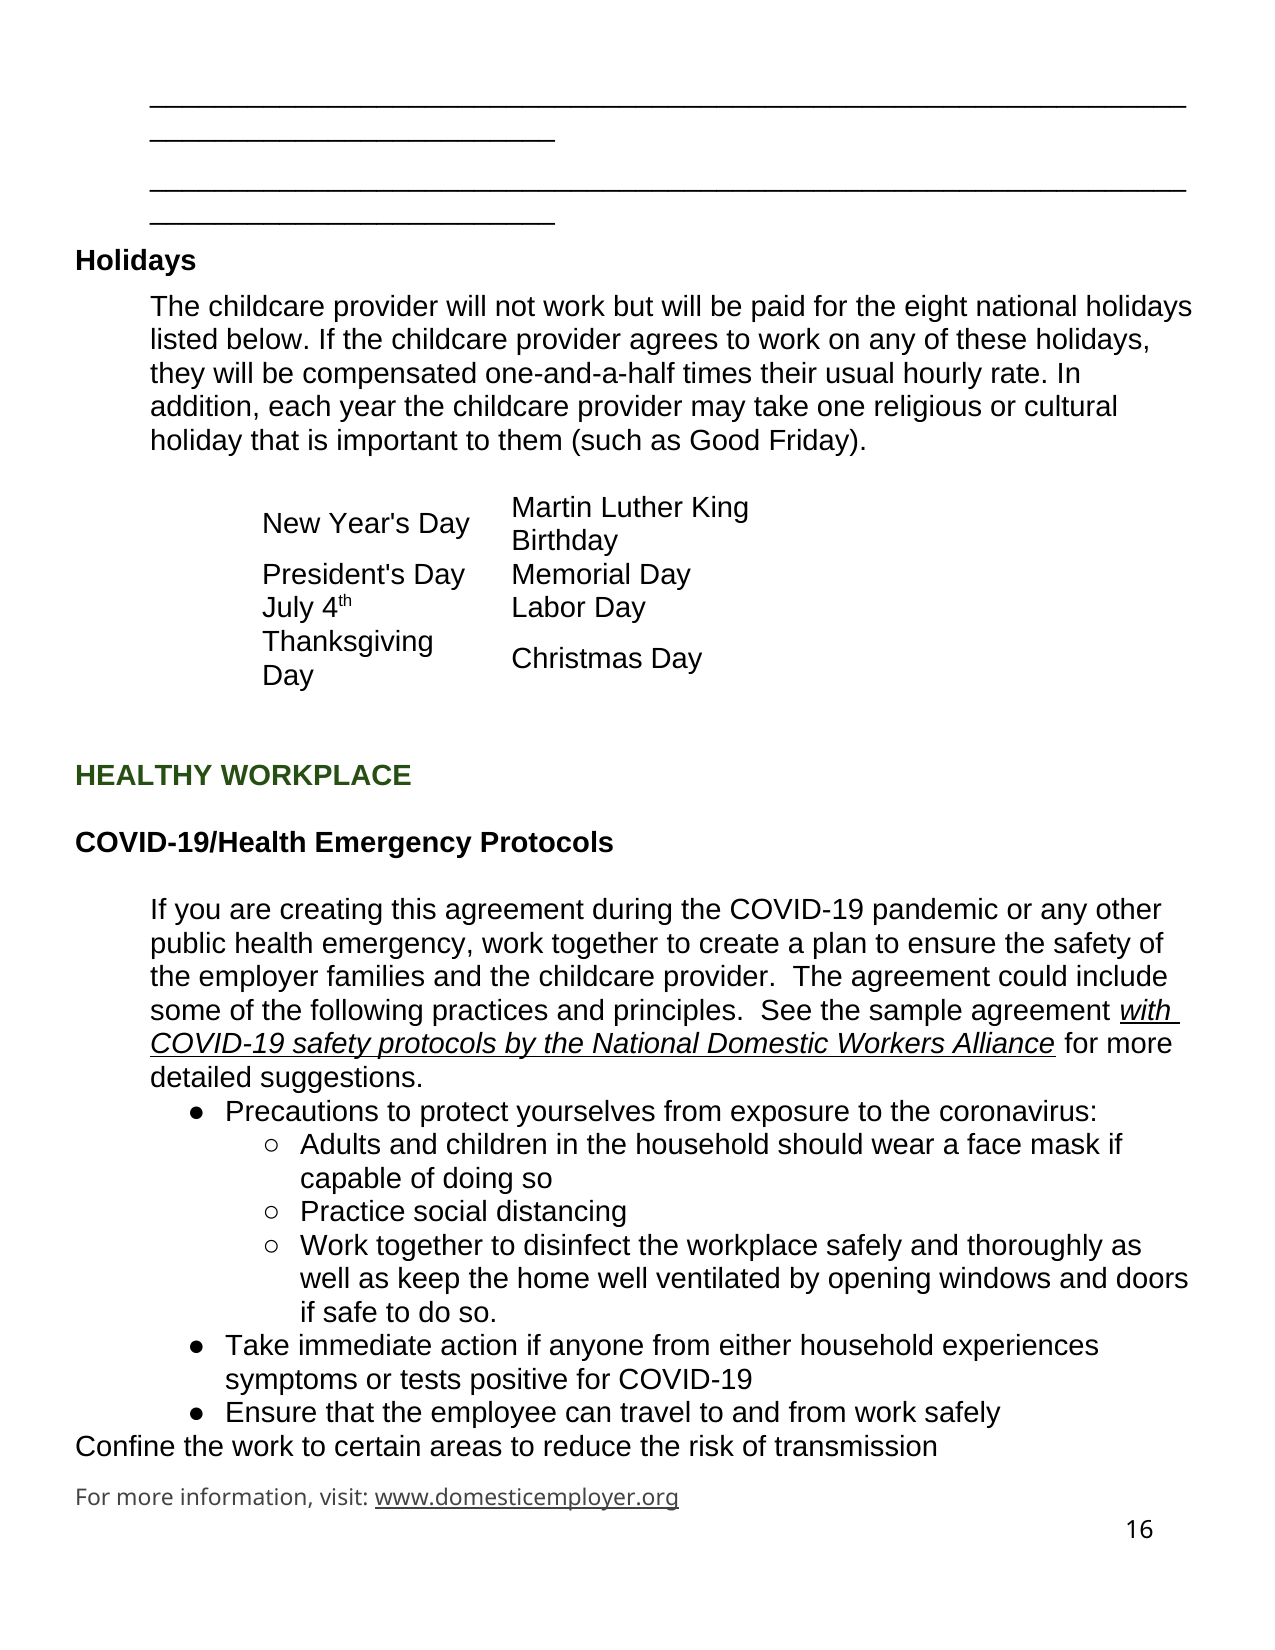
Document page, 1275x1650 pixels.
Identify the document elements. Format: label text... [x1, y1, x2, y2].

list Ensure that the employee can travel to and from work safely [187, 1395, 1200, 1429]
text If you are creating this agreement during the COVID-19 pandemic or any other public health emergency, work together to create a plan to ensure the safety of the employer families and the childcare provider. The agreement could include some of the following practices and principles. See the sample agreement with COVID-19 safety protocols by the National Domestic Workers Alliance for more detailed suggestions. [150, 892, 1200, 1093]
table_cell Christmas Day [500, 624, 847, 691]
text Holidays [75, 242, 1200, 276]
list Adults and children in the household should wear a face mask if capable of doing so [262, 1127, 1200, 1194]
text _________________________________________________________________________________________ [150, 75, 1200, 142]
table_cell July 4th [251, 590, 500, 624]
table_cell Labor Day [500, 590, 847, 624]
text The childcare provider will not work but will be paid for the eight national holidays listed below. If the childcare provider agrees to work on any of these holidays, they will be compensated one-and-a-half times their usual hourly rate. In addition, each year the childcare provider may take one religious or cultural holiday that is important to them (such as Good Friday). [150, 288, 1200, 456]
list Take immediate action if anyone from either household experiences symptoms or tests positive for COVID-19 [187, 1328, 1200, 1395]
table_cell President's Day [251, 557, 500, 590]
table_cell Memorial Day [500, 557, 847, 590]
list Precautions to protect yourselves from exposure to the coronavirus: [187, 1093, 1200, 1127]
list Work together to disinfect the workplace safely and thoroughly as well as keep the home well ventilated by opening windows and doors if safe to do so. [262, 1228, 1200, 1328]
text Confine the work to certain areas to reduce the risk of transmission [75, 1429, 1200, 1462]
table_header Martin Luther King Birthday [500, 490, 847, 557]
list Practice social distancing [262, 1194, 1200, 1228]
table_header New Year's Day [251, 490, 500, 557]
text HEALTHY WORKPLACE [75, 758, 1200, 792]
text COVID-19/Health Emergency Protocols [75, 825, 1200, 859]
text _________________________________________________________________________________________ [150, 159, 1200, 226]
table_cell Thanksgiving Day [251, 624, 500, 691]
